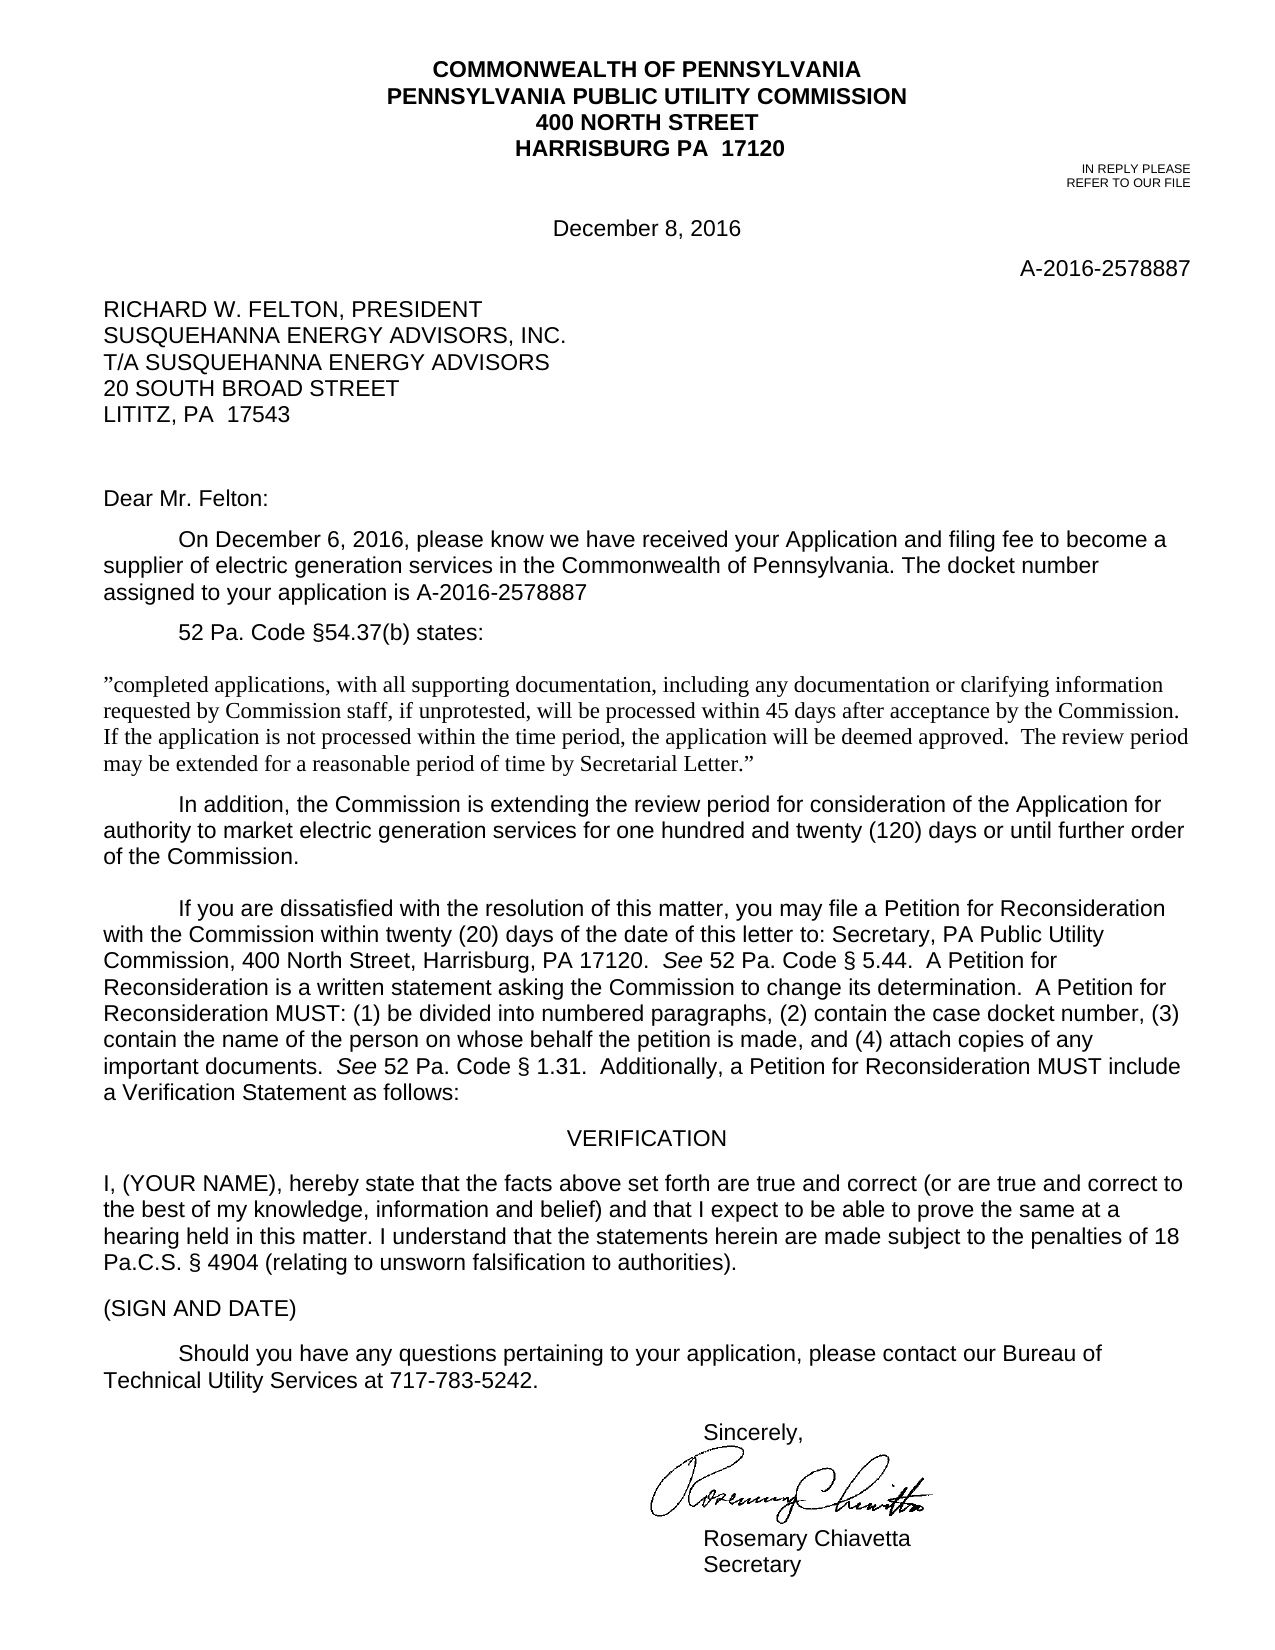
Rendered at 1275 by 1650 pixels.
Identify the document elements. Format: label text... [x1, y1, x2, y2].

text ”completed applications, with all supporting documentation, including any documentation or clarifying information requested by Commission staff, if unprotested, will be processed within 45 days after acceptance by the Commission. If the application is not processed within the time period, the application will be deemed approved. The review period may be extended for a reasonable period of time by Secretarial Letter.” [103, 671, 1191, 776]
text PENNSYLVANIA PUBLIC UTILITY COMMISSION [103, 83, 1191, 109]
text I, (YOUR NAME), hereby state that the facts above set forth are true and correct (or are true and correct to the best of my knowledge, information and belief) and that I expect to be able to prove the same at a hearing held in this matter. I understand that the statements herein are made subject to the penalties of 18 Pa.C.S. § 4904 (relating to unsworn falsification to authorities). [103, 1170, 1191, 1276]
text (SIGN AND DATE) [103, 1295, 1191, 1321]
text Should you have any questions pertaining to your application, please contact our Bureau of Technical Utility Services at 717-783-5242. [103, 1340, 1191, 1393]
text HARRISBURG PA 17120 [103, 135, 1191, 162]
text December 8, 2016 [103, 214, 1191, 241]
text COMMONWEALTH OF PENNSYLVANIA [103, 56, 1191, 83]
text On December 6, 2016, please know we have received your Application and filing fee to become a supplier of electric generation services in the Commonwealth of Pennsylvania. The docket number assigned to your application is A-2016-2578887 [103, 526, 1191, 605]
text REFER TO OUR FILE [103, 176, 1191, 190]
text LITITZ, PA 17543 [103, 401, 1191, 428]
text Dear Mr. Felton: [103, 485, 1191, 512]
text IN REPLY PLEASE [103, 162, 1191, 176]
text 400 NORTH STREET [103, 109, 1191, 135]
text Secretary [628, 1551, 1191, 1577]
text SUSQUEHANNA ENERGY ADVISORS, INC. [103, 322, 1191, 349]
text 52 Pa. Code §54.37(b) states: [103, 619, 1191, 646]
text Rosemary Chiavetta [103, 1525, 1191, 1551]
text In addition, the Commission is extending the review period for consideration of the Application for authority to market electric generation services for one hundred and twenty (120) days or until further order of the Commission. [103, 791, 1191, 869]
text Sincerely, [103, 1419, 1191, 1446]
text T/A SUSQUEHANNA ENERGY ADVISORS [103, 349, 1191, 375]
picture [640, 1446, 953, 1525]
text 20 SOUTH BROAD STREET [103, 375, 1191, 401]
text RICHARD W. FELTON, PRESIDENT [103, 296, 1191, 322]
text If you are dissatisfied with the resolution of this matter, you may file a Petition for Reconsideration with the Commission within twenty (20) days of the date of this letter to: Secretary, PA Public Utility Commission, 400 North Street, Harrisburg, PA 17120. See 52 Pa. Code § 5.44. A Petition for Reconsideration is a written statement asking the Commission to change its determination. A Petition for Reconsideration MUST: (1) be divided into numbered paragraphs, (2) contain the case docket number, (3) contain the name of the person on whose behalf the petition is made, and (4) attach copies of any important documents. See 52 Pa. Code § 1.31. Additionally, a Petition for Reconsideration MUST include a Verification Statement as follows: [103, 894, 1191, 1105]
text VERIFICATION [103, 1124, 1191, 1151]
text A-2016-2578887 [103, 255, 1191, 282]
